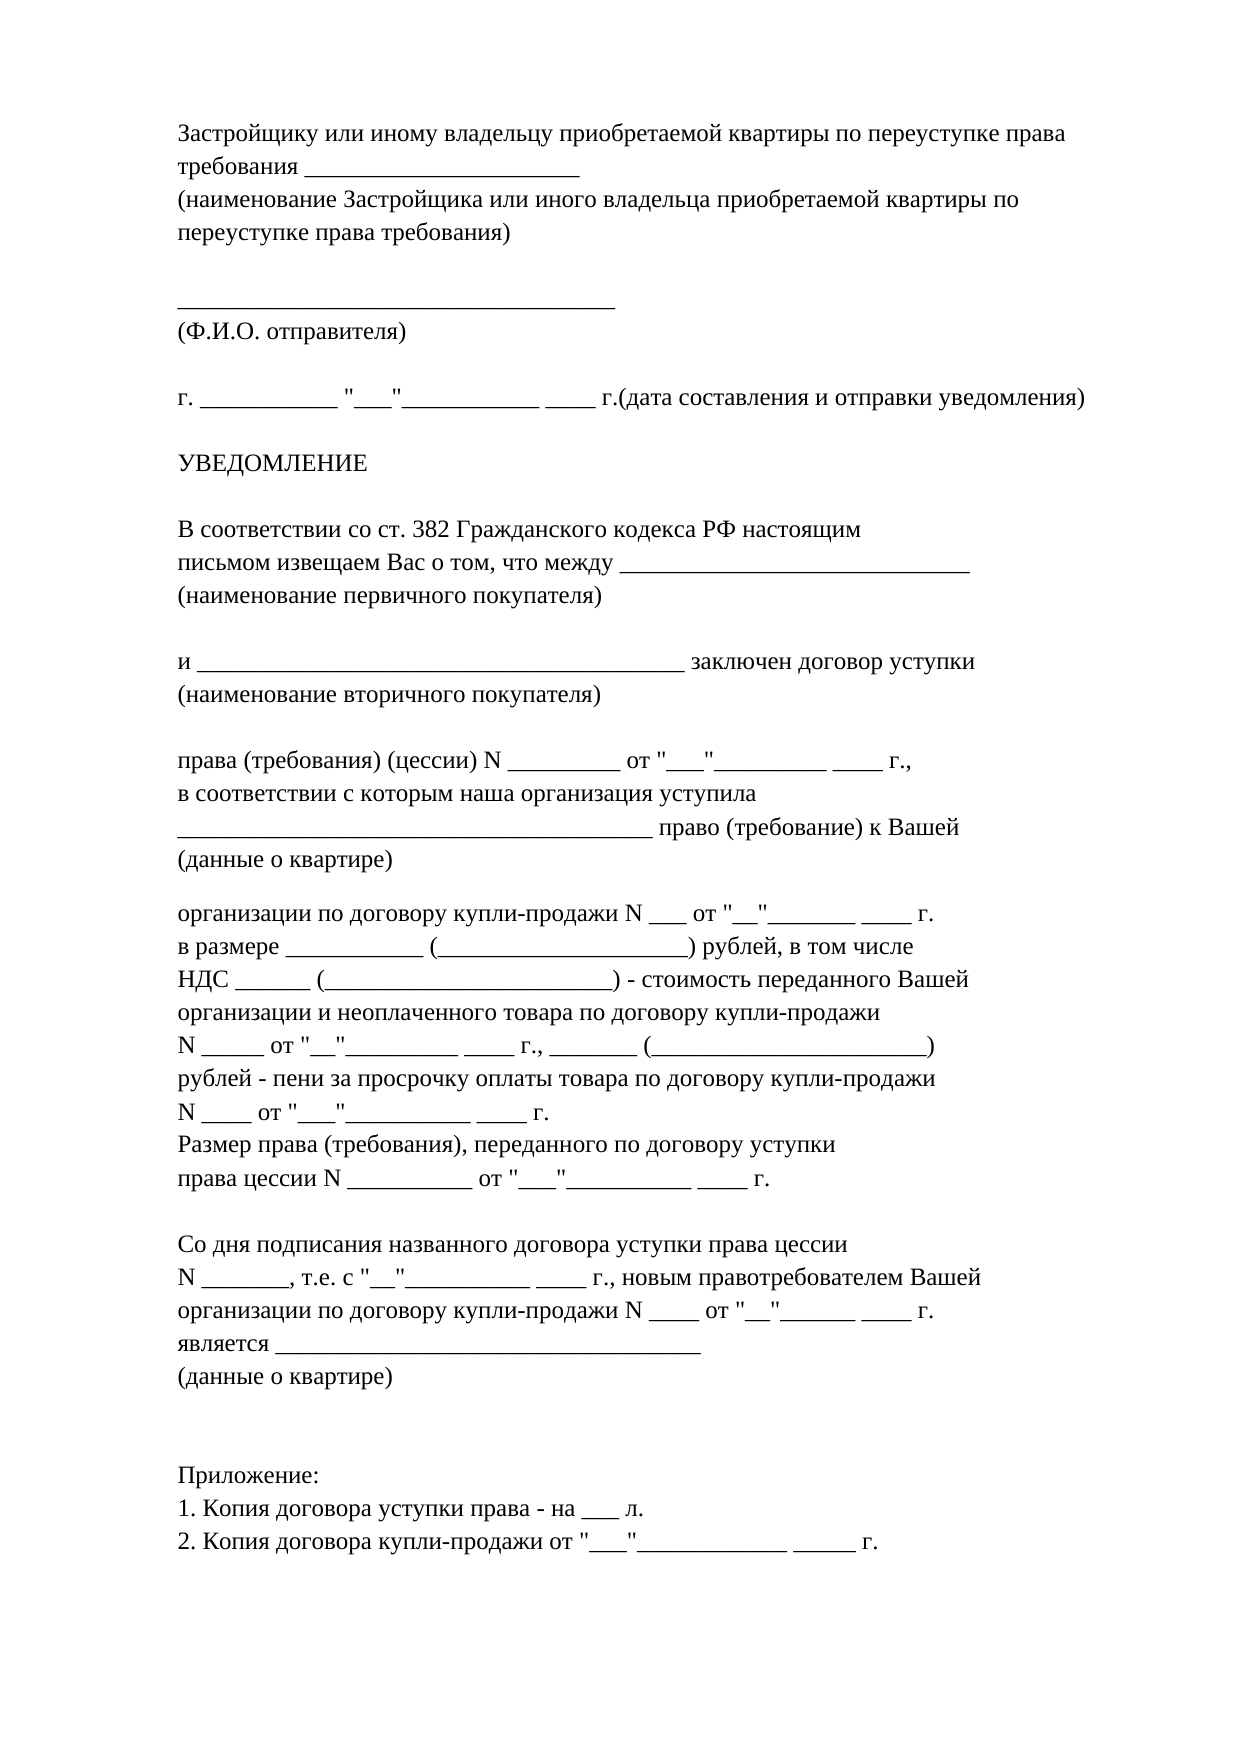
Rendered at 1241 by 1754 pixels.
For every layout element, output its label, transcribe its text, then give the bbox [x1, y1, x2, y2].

text Застройщику или иному владельцу приобретаемой квартиры по переуступке права требования ______________________ (наименование Застройщика или иного владельца приобретаемой квартиры по переуступке права требования) ___________________________________ (Ф.И.О. отправителя) г. ___________ "___"___________ ____ г.(дата составления и отправки уведомления) УВЕДОМЛЕНИЕ В соответствии со ст. 382 Гражданского кодекса РФ настоящим письмом извещаем Вас о том, что между ____________________________ (наименование первичного покупателя) и _______________________________________ заключен договор уступки (наименование вторичного покупателя) права (требования) (цессии) N _________ от "___"_________ ____ г., в соответствии с которым наша организация уступила ______________________________________ право (требование) к Вашей (данные о квартире) [177, 118, 1152, 873]
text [177, 898, 1152, 1621]
